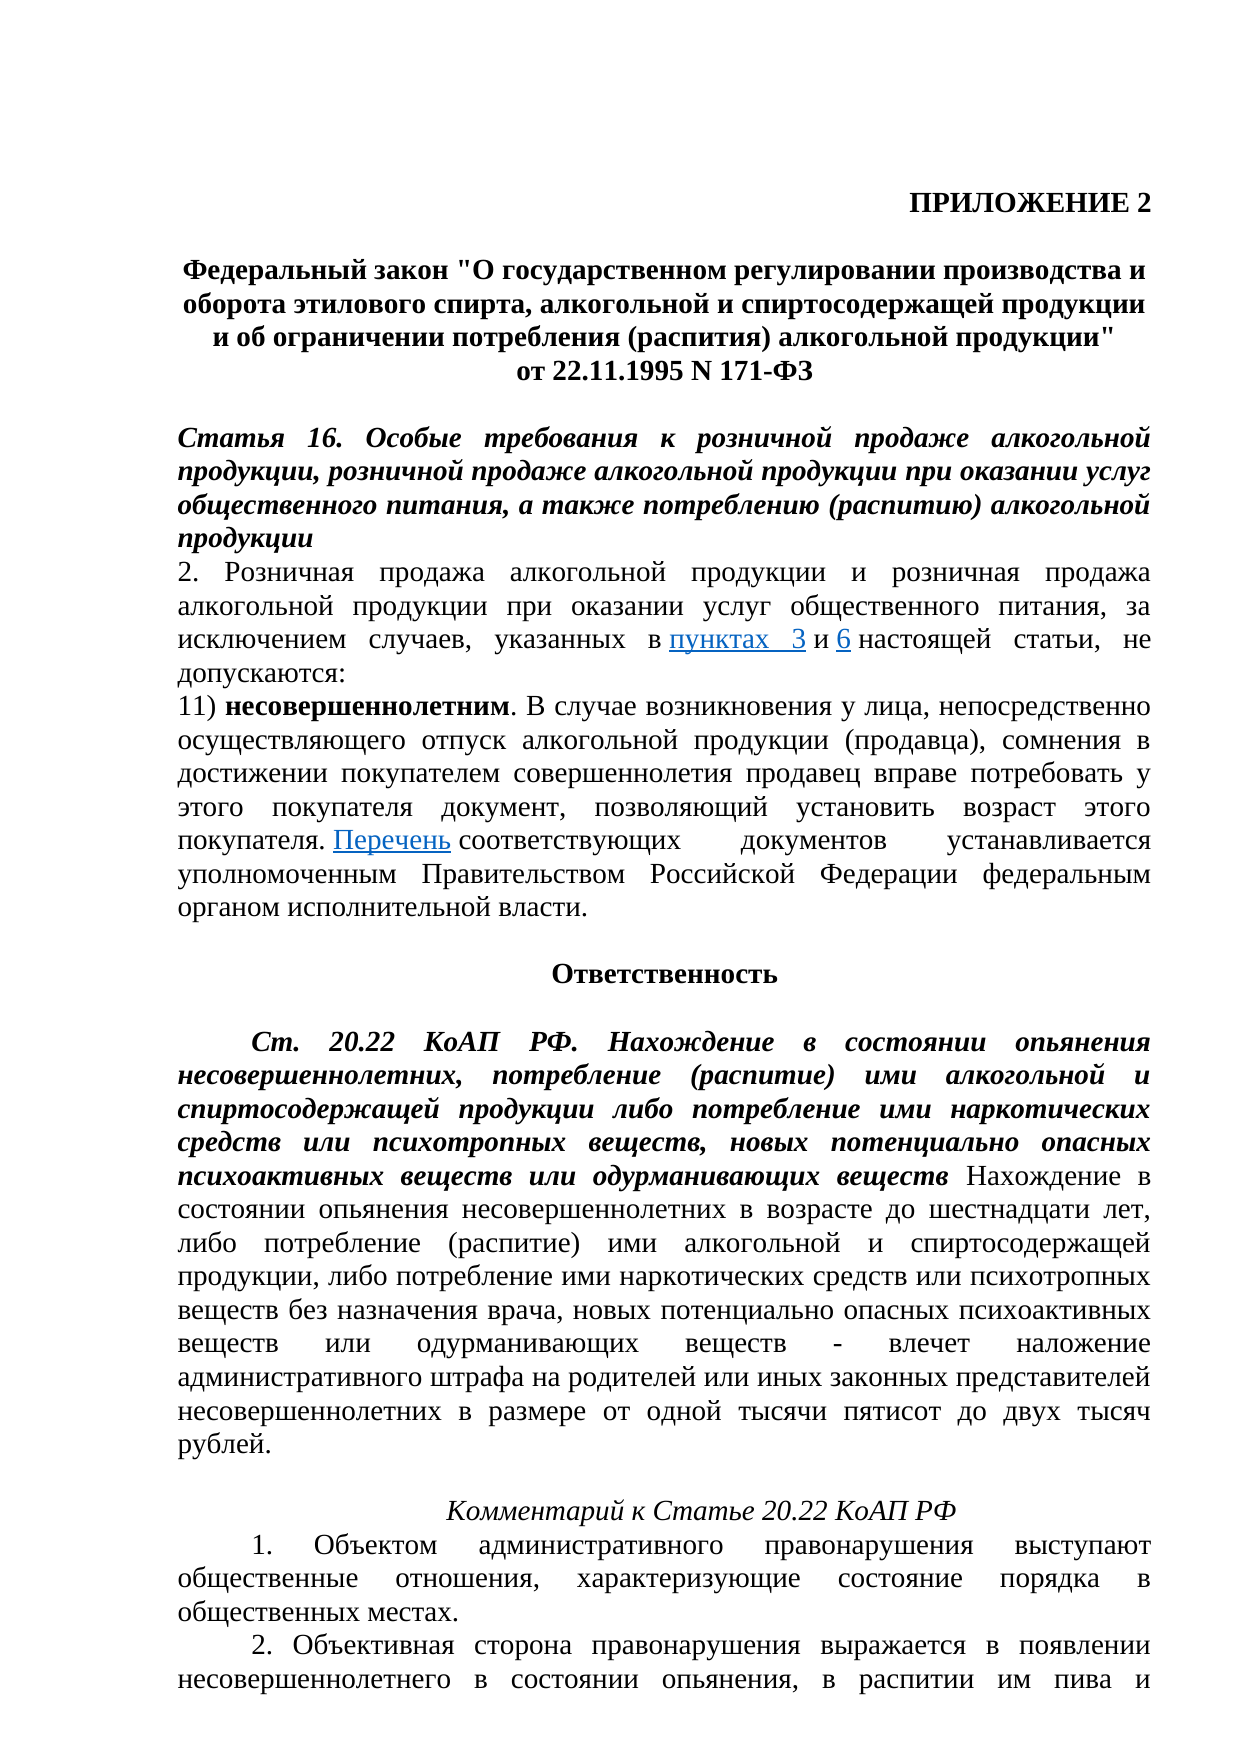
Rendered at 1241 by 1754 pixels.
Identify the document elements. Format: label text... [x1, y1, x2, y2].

text Ответственность [177, 957, 1152, 990]
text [177, 1627, 1152, 1694]
text от 22.11.1995 N 171-ФЗ [177, 353, 1152, 386]
text 2. Розничная продажа алкогольной продукции и розничная продажа алкогольной продукции при оказании услуг общественного питания, за исключением случаев, указанных в пунктах 3 и 6 настоящей статьи, не допускаются: [177, 554, 1152, 688]
text 1. Объектом административного правонарушения выступают общественные отношения, характеризующие состояние порядка в общественных местах. [177, 1527, 1152, 1627]
text Ст. 20.22 КоАП РФ. Нахождение в состоянии опьянения несовершеннолетних, потребление (распитие) ими алкогольной и спиртосодержащей продукции либо потребление ими наркотических средств или психотропных веществ, новых потенциально опасных психоактивных веществ или одурманивающих веществ Нахождение в состоянии опьянения несовершеннолетних в возрасте до шестнадцати лет, либо потребление (распитие) ими алкогольной и спиртосодержащей продукции, либо потребление ими наркотических средств или психотропных веществ без назначения врача, новых потенциально опасных психоактивных веществ или одурманивающих веществ - влечет наложение административного штрафа на родителей или иных законных представителей несовершеннолетних в размере от одной тысячи пятисот до двух тысяч рублей. [177, 1024, 1152, 1460]
text ПРИЛОЖЕНИЕ 2 [177, 185, 1152, 219]
text Федеральный закон "О государственном регулировании производства и оборота этилового спирта, алкогольной и спиртосодержащей продукции и об ограничении потребления (распития) алкогольной продукции" [177, 252, 1152, 353]
text Комментарий к Статье 20.22 КоАП РФ [177, 1493, 1152, 1527]
text 11) несовершеннолетним. В случае возникновения у лица, непосредственно осуществляющего отпуск алкогольной продукции (продавца), сомнения в достижении покупателем совершеннолетия продавец вправе потребовать у этого покупателя документ, позволяющий установить возраст этого покупателя. Перечень соответствующих документов устанавливается уполномоченным Правительством Российской Федерации федеральным органом исполнительной власти. [177, 688, 1152, 923]
text Статья 16. Особые требования к розничной продаже алкогольной продукции, розничной продаже алкогольной продукции при оказании услуг общественного питания, а также потреблению (распитию) алкогольной продукции [177, 420, 1152, 554]
